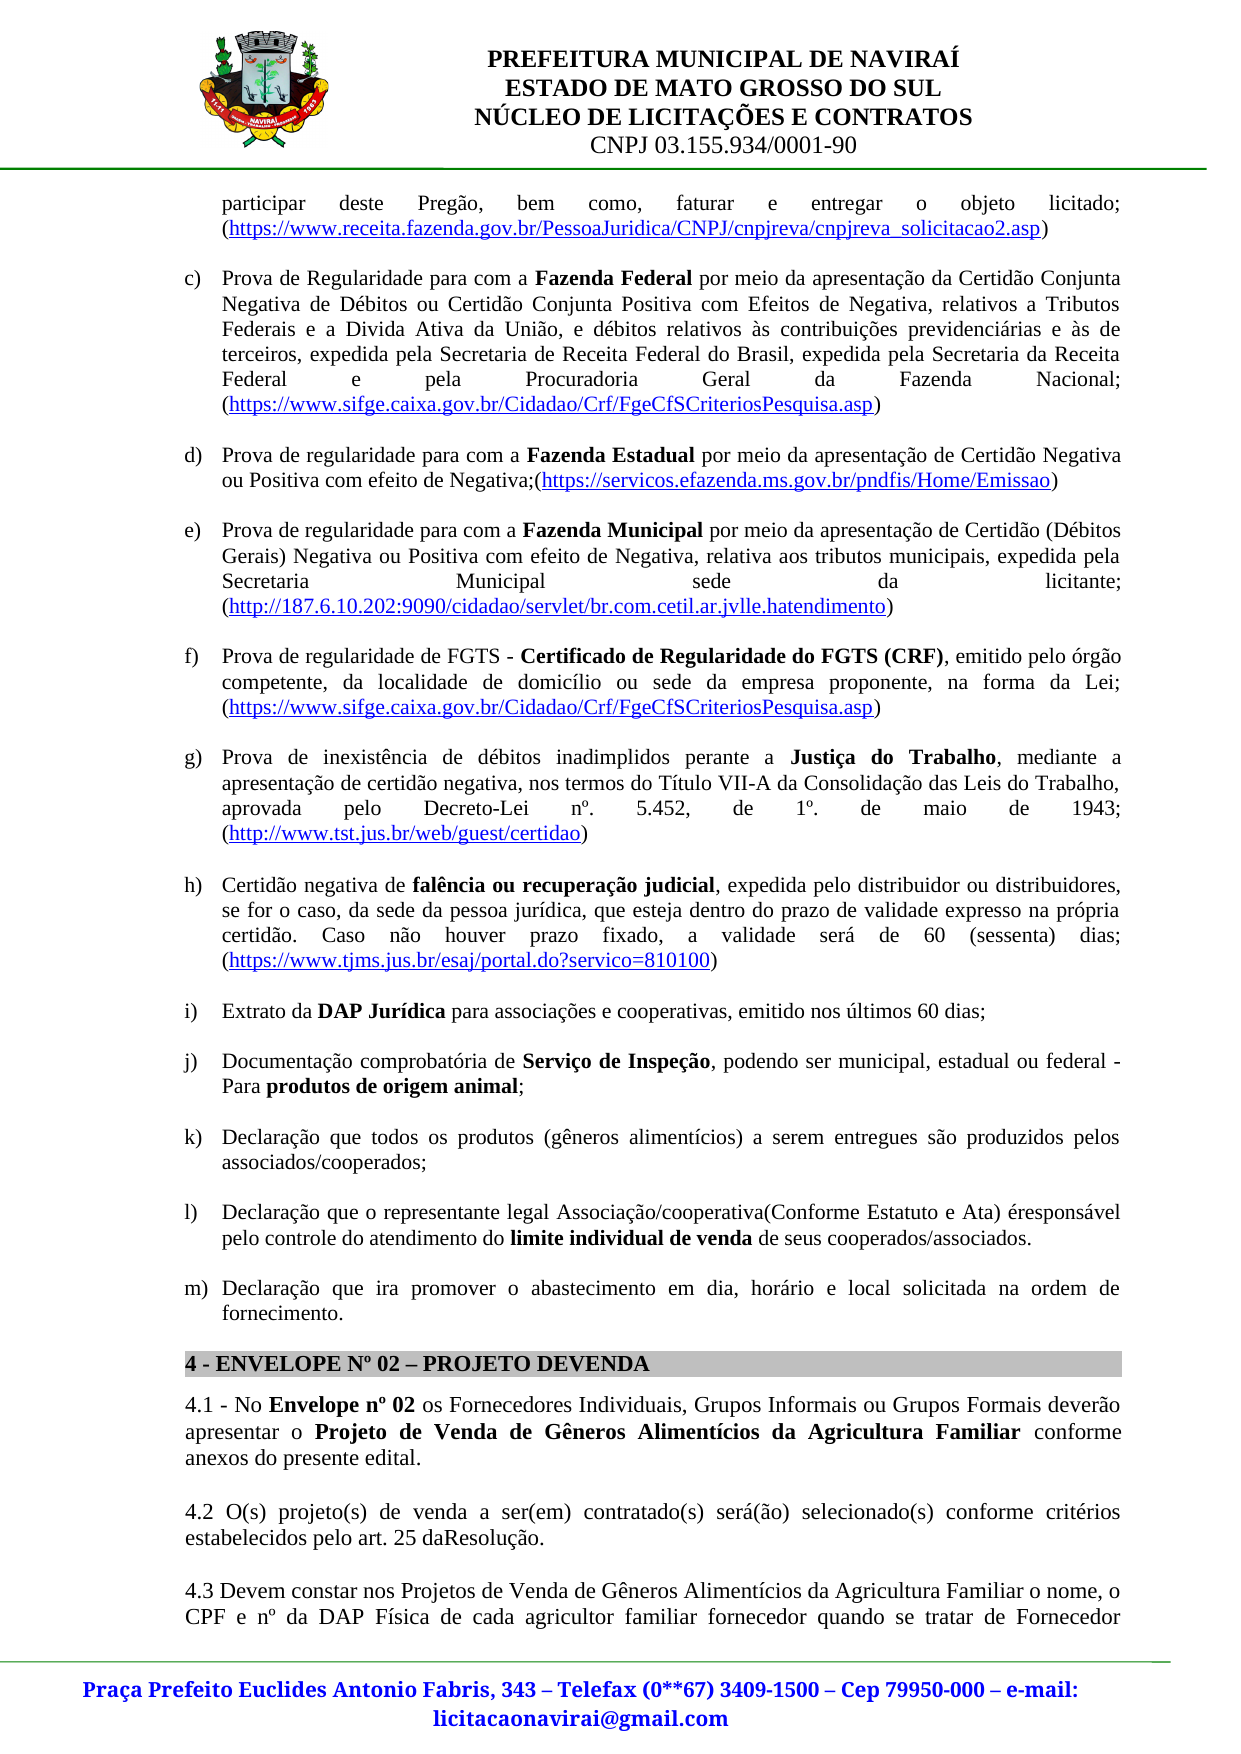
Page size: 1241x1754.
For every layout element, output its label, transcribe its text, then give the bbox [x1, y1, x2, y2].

list Extrato da DAP Jurídica para associações e cooperativas, emitido nos últimos 60 dias; [184, 998, 1122, 1023]
text 4.2 O(s) projeto(s) de venda a ser(em) contratado(s) será(ão) selecionado(s) conforme critérios estabelecidos pelo art. 25 daResolução. [185, 1498, 1122, 1550]
list Prova de regularidade para com a Fazenda Municipal por meio da apresentação de Certidão (Débitos Gerais) Negativa ou Positiva com efeito de Negativa, relativa aos tributos municipais, expedida pela Secretaria Municipal sede da licitante;(http://187.6.10.202:9090/cidadao/servlet/br.com.cetil.ar.jvlle.hatendimento) [184, 517, 1122, 618]
picture [199, 31, 329, 148]
list Declaração que ira promover o abastecimento em dia, horário e local solicitada na ordem de fornecimento. [184, 1275, 1122, 1325]
list Declaração que todos os produtos (gêneros alimentícios) a serem entregues são produzidos pelos associados/cooperados; [184, 1124, 1122, 1174]
list Documentação comprobatória de Serviço de Inspeção, podendo ser municipal, estadual ou federal - Para produtos de origem animal; [184, 1048, 1122, 1098]
list 4.1 - No Envelope nº 02 os Fornecedores Individuais, Grupos Informais ou Grupos Formais deverão apresentar o Projeto de Venda de Gêneros Alimentícios da Agricultura Familiar conforme anexos do presente edital. [185, 1391, 1122, 1470]
list Prova de inexistência de débitos inadimplidos perante a Justiça do Trabalho, mediante a apresentação de certidão negativa, nos termos do Título VII-A da Consolidação das Leis do Trabalho, aprovada pelo Decreto-Lei nº. 5.452, de 1º. de maio de 1943;(http://www.tst.jus.br/web/guest/certidao) [184, 744, 1122, 845]
list Prova de regularidade para com a Fazenda Estadual por meio da apresentação de Certidão Negativa ou Positiva com efeito de Negativa;(https://servicos.efazenda.ms.gov.br/pndfis/Home/Emissao) [184, 442, 1122, 492]
list Prova de Regularidade para com a Fazenda Federal por meio da apresentação da Certidão Conjunta Negativa de Débitos ou Certidão Conjunta Positiva com Efeitos de Negativa, relativos a Tributos Federais e a Divida Ativa da União, e débitos relativos às contribuições previdenciárias e às de terceiros, expedida pela Secretaria de Receita Federal do Brasil, expedida pela Secretaria da Receita Federal e pela Procuradoria Geral da Fazenda Nacional; (https://www.sifge.caixa.gov.br/Cidadao/Crf/FgeCfSCriteriosPesquisa.asp) [184, 265, 1122, 417]
list Prova de regularidade de FGTS - Certificado de Regularidade do FGTS (CRF), emitido pelo órgão competente, da localidade de domicílio ou sede da empresa proponente, na forma da Lei; (https://www.sifge.caixa.gov.br/Cidadao/Crf/FgeCfSCriteriosPesquisa.asp) [184, 643, 1122, 719]
list Declaração que o representante legal Associação/cooperativa(Conforme Estatuto e Ata) éresponsável pelo controle do atendimento do limite individual de venda de seus cooperados/associados. [184, 1199, 1122, 1250]
subtitle 4 - ENVELOPE Nº 02 – PROJETO DEVENDA [185, 1351, 1122, 1377]
list Certidão negativa de falência ou recuperação judicial, expedida pelo distribuidor ou distribuidores, se for o caso, da sede da pessoa jurídica, que esteja dentro do prazo de validade expresso na própria certidão. Caso não houver prazo fixado, a validade será de 60 (sessenta) dias;(https://www.tjms.jus.br/esaj/portal.do?servico=810100) [184, 872, 1122, 972]
